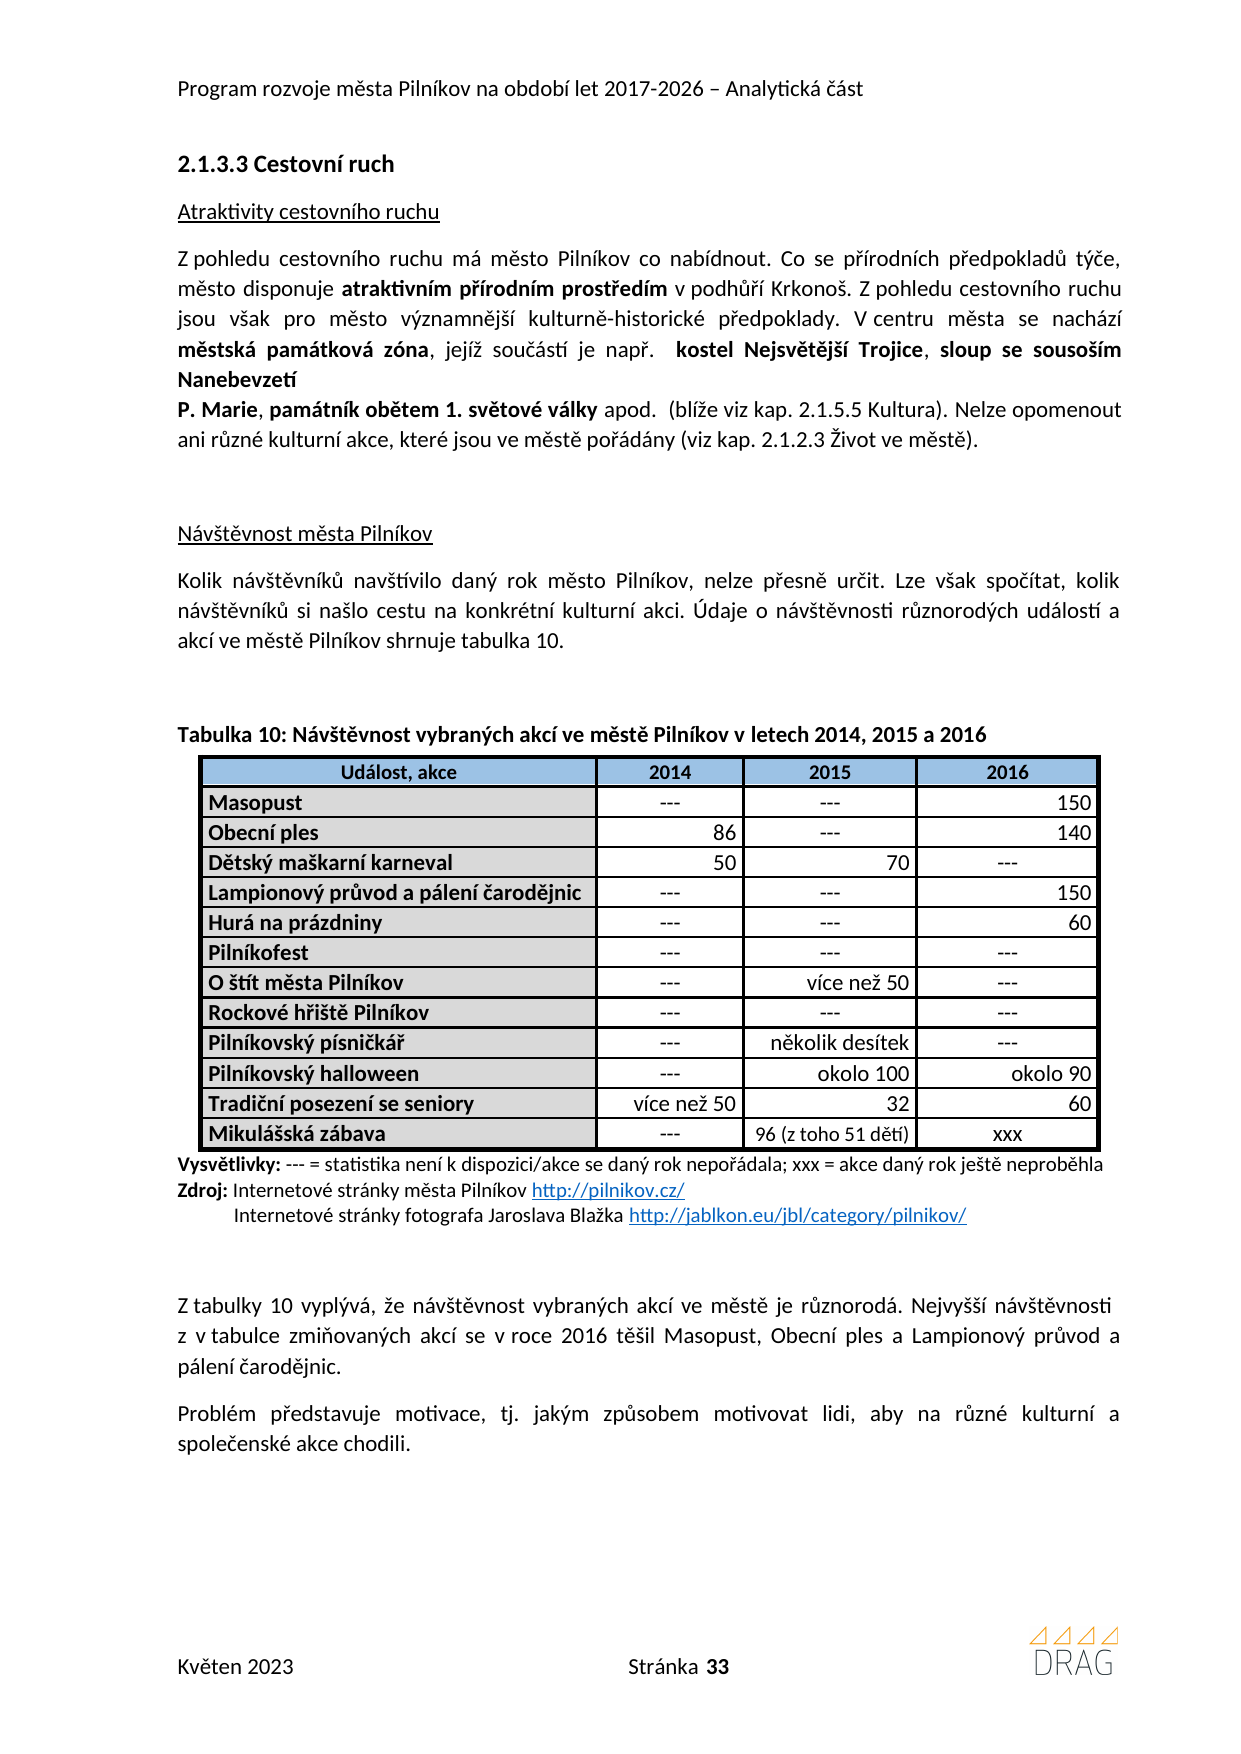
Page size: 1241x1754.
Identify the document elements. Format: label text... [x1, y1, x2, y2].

table_cell --- [918, 938, 1096, 966]
table_cell --- [598, 908, 742, 936]
text Vysvětlivky: --- = statistika není k dispozici/akce se daný rok nepořádala; xxx = akce daný rok ještě neproběhla [177, 1152, 1122, 1177]
table_cell 150 [918, 788, 1096, 816]
table_cell více než 50 [598, 1089, 742, 1117]
table_cell Pilníkofest [203, 938, 595, 966]
table_cell --- [598, 968, 742, 996]
text Kolik návštěvníků navštívilo daný rok město Pilníkov, nelze přesně určit. Lze však spočítat, kolik návštěvníků si našlo cestu na konkrétní kulturní akci. Údaje o návštěvnosti různorodých událostí a akcí ve městě Pilníkov shrnuje tabulka 10. [177, 566, 1122, 654]
table_cell --- [745, 938, 915, 966]
table_cell několik desítek [745, 1029, 915, 1057]
table_cell --- [598, 1029, 742, 1057]
table_cell Dětský maškarní karneval [203, 848, 595, 876]
table_cell 86 [598, 818, 742, 846]
table_cell --- [598, 878, 742, 906]
text Z tabulky 10 vyplývá, že návštěvnost vybraných akcí ve městě je různorodá. Nejvyšší návštěvnosti z v tabulce zmiňovaných akcí se v roce 2016 těšil Masopust, Obecní ples a Lampionový průvod a pálení čarodějnic. [177, 1291, 1122, 1380]
table_cell 140 [918, 818, 1096, 846]
table_cell Rockové hřiště Pilníkov [203, 999, 595, 1026]
table_cell Obecní ples [203, 818, 595, 846]
table_cell --- [745, 788, 915, 816]
picture [1029, 1626, 1118, 1675]
table_header Událost, akce [203, 759, 595, 784]
text Návštěvnost města Pilníkov [177, 519, 1122, 547]
table_cell --- [598, 1119, 742, 1147]
table_cell 70 [745, 848, 915, 876]
text Tabulka 10: Návštěvnost vybraných akcí ve městě Pilníkov v letech 2014, 2015 a 2016 [177, 720, 1122, 748]
text Z pohledu cestovního ruchu má město Pilníkov co nabídnout. Co se přírodních předpokladů týče, město disponuje atraktivním přírodním prostředím v podhůří Krkonoš. Z pohledu cestovního ruchu jsou však pro město významnější kulturně-historické předpoklady. V centru města se nachází městská památková zóna, jejíž součástí je např. kostel Nejsvětější Trojice, sloup se sousoším Nanebevzetí P. Marie, památník obětem 1. světové války apod. (blíže viz kap. 2.1.5.5 Kultura). Nelze opomenout ani různé kulturní akce, které jsou ve městě pořádány (viz kap. 2.1.2.3 Život ve městě). [177, 244, 1122, 453]
table_cell O štít města Pilníkov [203, 968, 595, 996]
table_cell --- [918, 999, 1096, 1026]
table_header 2016 [918, 759, 1096, 784]
text Zdroj: Internetové stránky města Pilníkov http://pilnikov.cz/ [177, 1177, 1122, 1202]
table_cell Masopust [203, 788, 595, 816]
table_cell okolo 90 [918, 1059, 1096, 1087]
table_cell okolo 100 [745, 1059, 915, 1087]
table_cell Mikulášská zábava [203, 1119, 595, 1147]
table_cell --- [745, 999, 915, 1026]
table_header 2014 [598, 759, 742, 784]
table_cell 60 [918, 908, 1096, 936]
table_cell --- [598, 999, 742, 1026]
text Internetové stránky fotografa Jaroslava Blažka http://jablkon.eu/jbl/category/pilnikov/ [177, 1202, 1122, 1228]
table_cell --- [745, 878, 915, 906]
table_header 2015 [745, 759, 915, 784]
table_cell 60 [918, 1089, 1096, 1117]
text Problém představuje motivace, tj. jakým způsobem motivovat lidi, aby na různé kulturní a společenské akce chodili. [177, 1399, 1122, 1457]
table_cell --- [918, 968, 1096, 996]
table_cell --- [745, 818, 915, 846]
table_cell --- [598, 788, 742, 816]
table_cell 32 [745, 1089, 915, 1117]
table_cell xxx [918, 1119, 1096, 1147]
table_cell 96 (z toho 51 dětí) [745, 1119, 915, 1147]
table_cell --- [918, 1029, 1096, 1057]
table_cell Tradiční posezení se seniory [203, 1089, 595, 1117]
table_cell --- [598, 1059, 742, 1087]
table_cell 50 [598, 848, 742, 876]
table_cell --- [745, 908, 915, 936]
table_cell Pilníkovský halloween [203, 1059, 595, 1087]
table_cell Pilníkovský písničkář [203, 1029, 595, 1057]
text Atraktivity cestovního ruchu [177, 197, 1122, 225]
table_cell --- [918, 848, 1096, 876]
table_cell více než 50 [745, 968, 915, 996]
subtitle 2.1.3.3 Cestovní ruch [177, 148, 1122, 178]
table_cell --- [598, 938, 742, 966]
table_cell Hurá na prázdniny [203, 908, 595, 936]
table_cell Lampionový průvod a pálení čarodějnic [203, 878, 595, 906]
table_cell 150 [918, 878, 1096, 906]
